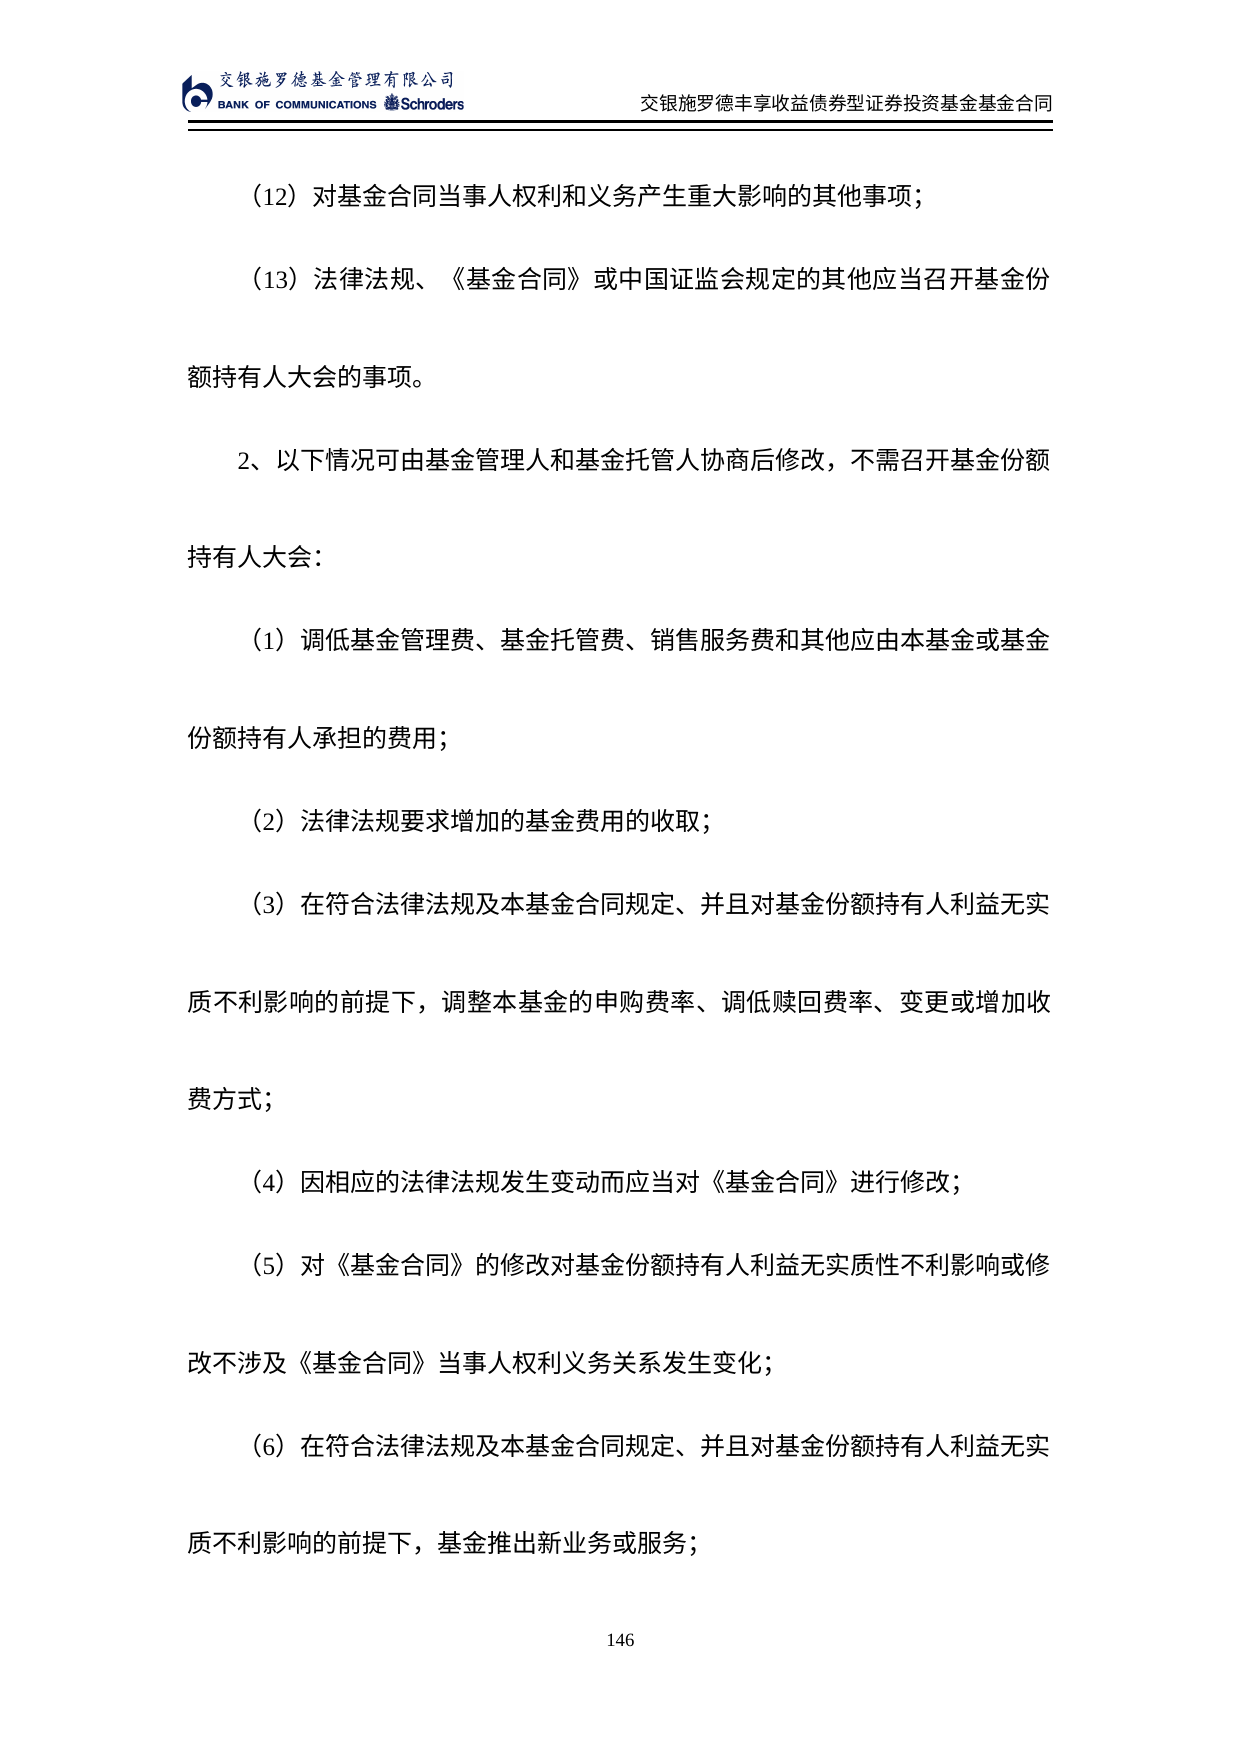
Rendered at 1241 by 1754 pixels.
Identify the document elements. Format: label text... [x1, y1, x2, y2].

text （2）法律法规要求增加的基金费用的收取； [187, 787, 1053, 852]
text （1）调低基金管理费、基金托管费、销售服务费和其他应由本基金或基金份额持有人承担的费用； [187, 606, 1053, 769]
text （3）在符合法律法规及本基金合同规定、并且对基金份额持有人利益无实质不利影响的前提下，调整本基金的申购费率、调低赎回费率、变更或增加收费方式； [187, 870, 1053, 1130]
text （4）因相应的法律法规发生变动而应当对《基金合同》进行修改； [187, 1148, 1053, 1213]
text （5）对《基金合同》的修改对基金份额持有人利益无实质性不利影响或修改不涉及《基金合同》当事人权利义务关系发生变化； [187, 1231, 1053, 1394]
text （13）法律法规、《基金合同》或中国证监会规定的其他应当召开基金份额持有人大会的事项。 [187, 245, 1053, 408]
text （6）在符合法律法规及本基金合同规定、并且对基金份额持有人利益无实质不利影响的前提下，基金推出新业务或服务； [187, 1412, 1053, 1574]
text 2、以下情况可由基金管理人和基金托管人协商后修改，不需召开基金份额持有人大会： [187, 426, 1053, 588]
picture [182, 71, 464, 112]
text （12）对基金合同当事人权利和义务产生重大影响的其他事项； [187, 162, 1053, 227]
